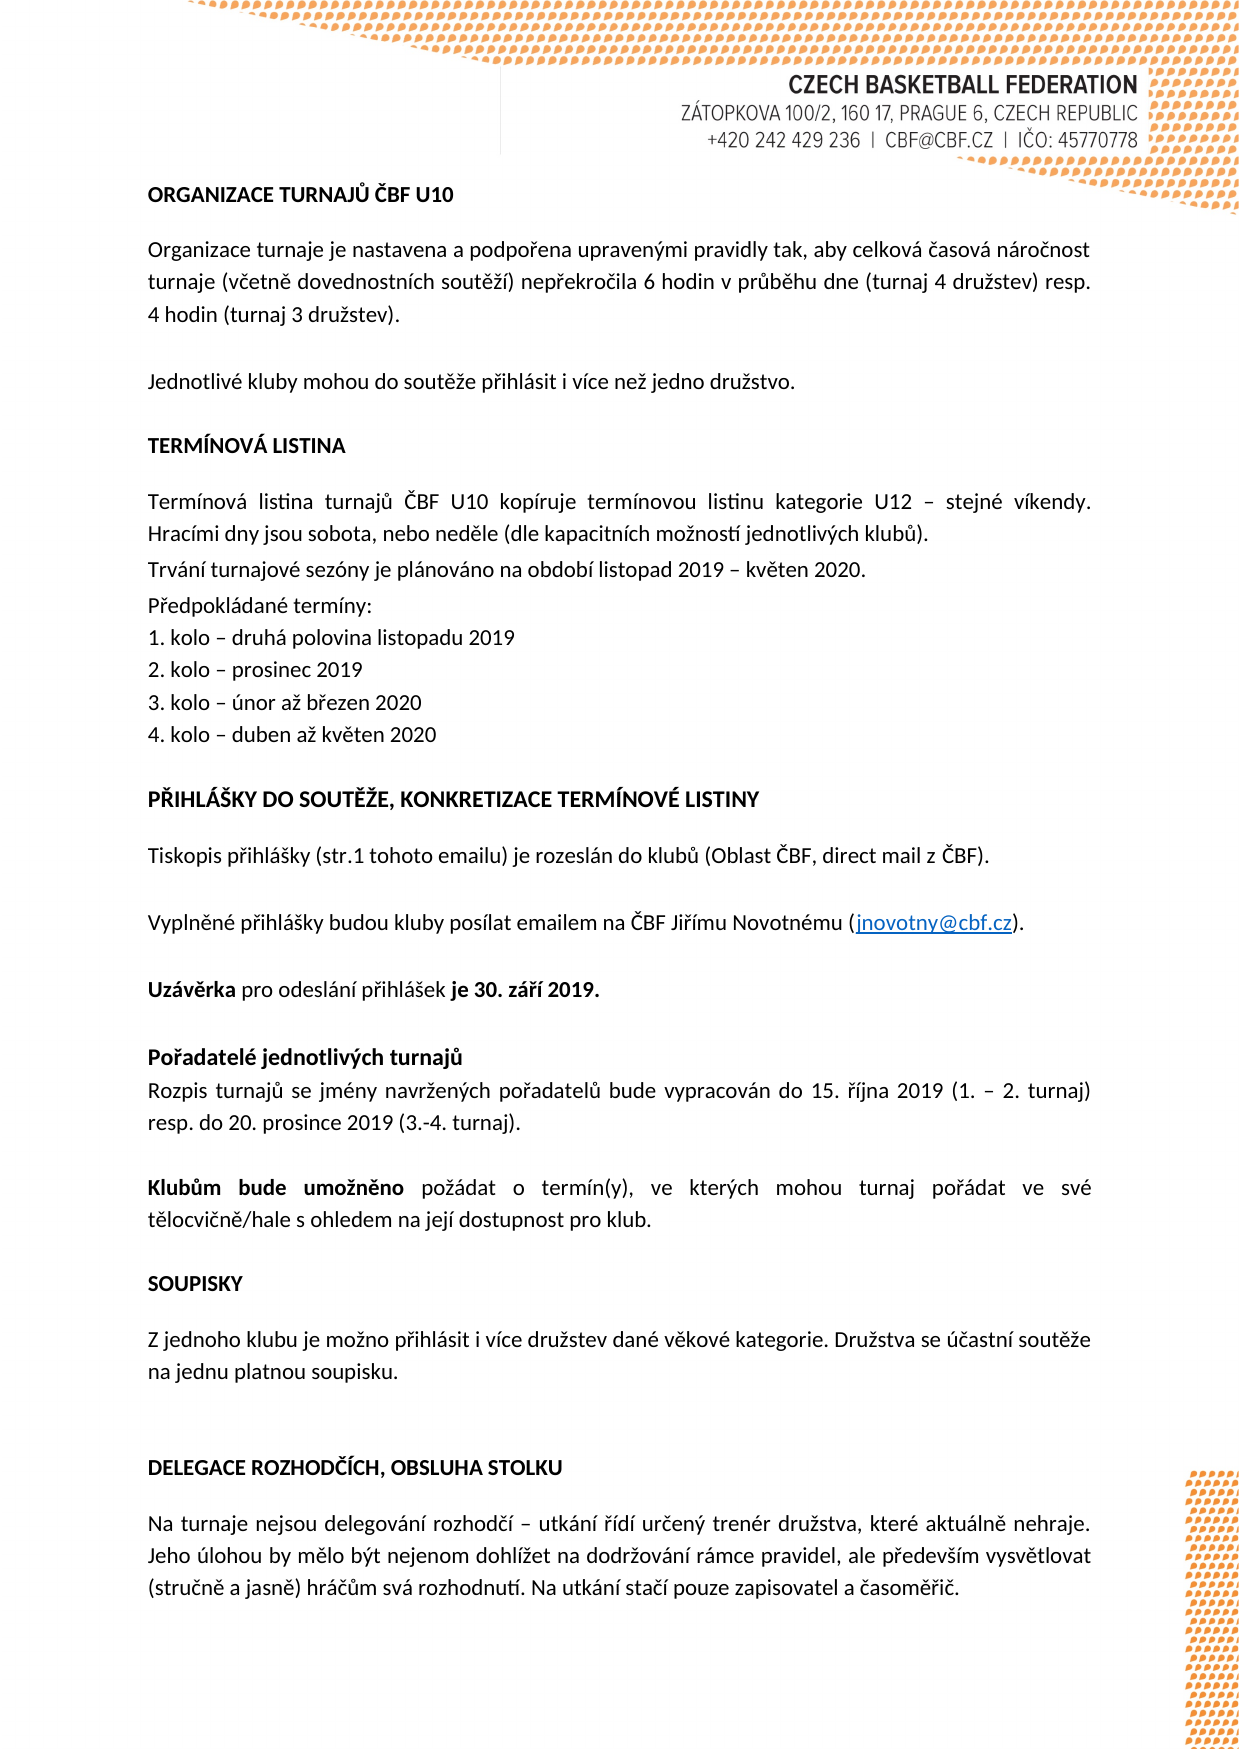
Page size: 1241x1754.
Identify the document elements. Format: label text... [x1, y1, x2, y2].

text 3. kolo – únor až březen 2020 [148, 688, 1093, 716]
text Trvání turnajové sezóny je plánováno na období listopad 2019 – květen 2020. [148, 555, 1093, 583]
text 4. kolo – duben až květen 2020 [148, 720, 1093, 748]
picture [2, 0, 1239, 1749]
text SOUPISKY [148, 1269, 1093, 1297]
text Termínová listina turnajů ČBF U10 kopíruje termínovou listinu kategorie U12 – stejné víkendy. Hracími dny jsou sobota, nebo neděle (dle kapacitních možností jednotlivých klubů). [148, 487, 1093, 547]
text Předpokládané termíny: [148, 591, 1093, 619]
text Na turnaje nejsou delegování rozhodčí – utkání řídí určený trenér družstva, které aktuálně nehraje. Jeho úlohou by mělo být nejenom dohlížet na dodržování rámce pravidel, ale především vysvětlovat (stručně a jasně) hráčům svá rozhodnutí. Na utkání stačí pouze zapisovatel a časoměřič. [148, 1509, 1093, 1601]
text 1. kolo – druhá polovina listopadu 2019 [148, 623, 1093, 651]
text Rozpis turnajů se jmény navržených pořadatelů bude vypracován do 15. října 2019 (1. – 2. turnaj) resp. do 20. prosince 2019 (3.-4. turnaj). [148, 1076, 1093, 1136]
text Klubům bude umožněno požádat o termín(y), ve kterých mohou turnaj pořádat ve své tělocvičně/hale s ohledem na její dostupnost pro klub. [148, 1173, 1093, 1233]
text PŘIHLÁŠKY DO SOUTĚŽE, KONKRETIZACE TERMÍNOVÉ LISTINY [148, 784, 1093, 813]
text Uzávěrka pro odeslání přihlášek je 30. září 2019. [148, 975, 1093, 1003]
text Tiskopis přihlášky (str.1 tohoto emailu) je rozeslán do klubů (Oblast ČBF, direct mail z ČBF). [148, 841, 1093, 869]
text 2. kolo – prosinec 2019 [148, 655, 1093, 683]
text DELEGACE ROZHODČÍCH, OBSLUHA STOLKU [148, 1453, 1093, 1481]
text ORGANIZACE TURNAJŮ ČBF U10 [148, 180, 1093, 208]
text Vyplněné přihlášky budou kluby posílat emailem na ČBF Jiřímu Novotnému (jnovotny@cbf.cz). [148, 908, 1093, 936]
text Pořadatelé jednotlivých turnajů [148, 1042, 1093, 1072]
text Organizace turnaje je nastavena a podpořena upravenými pravidly tak, aby celková časová náročnost turnaje (včetně dovednostních soutěží) nepřekročila 6 hodin v průběhu dne (turnaj 4 družstev) resp. 4 hodin (turnaj 3 družstev). [148, 235, 1093, 328]
text Z jednoho klubu je možno přihlásit i více družstev dané věkové kategorie. Družstva se účastní soutěže na jednu platnou soupisku. [148, 1325, 1093, 1385]
text TERMÍNOVÁ LISTINA [148, 431, 1093, 459]
text Jednotlivé kluby mohou do soutěže přihlásit i více než jedno družstvo. [148, 367, 1093, 395]
